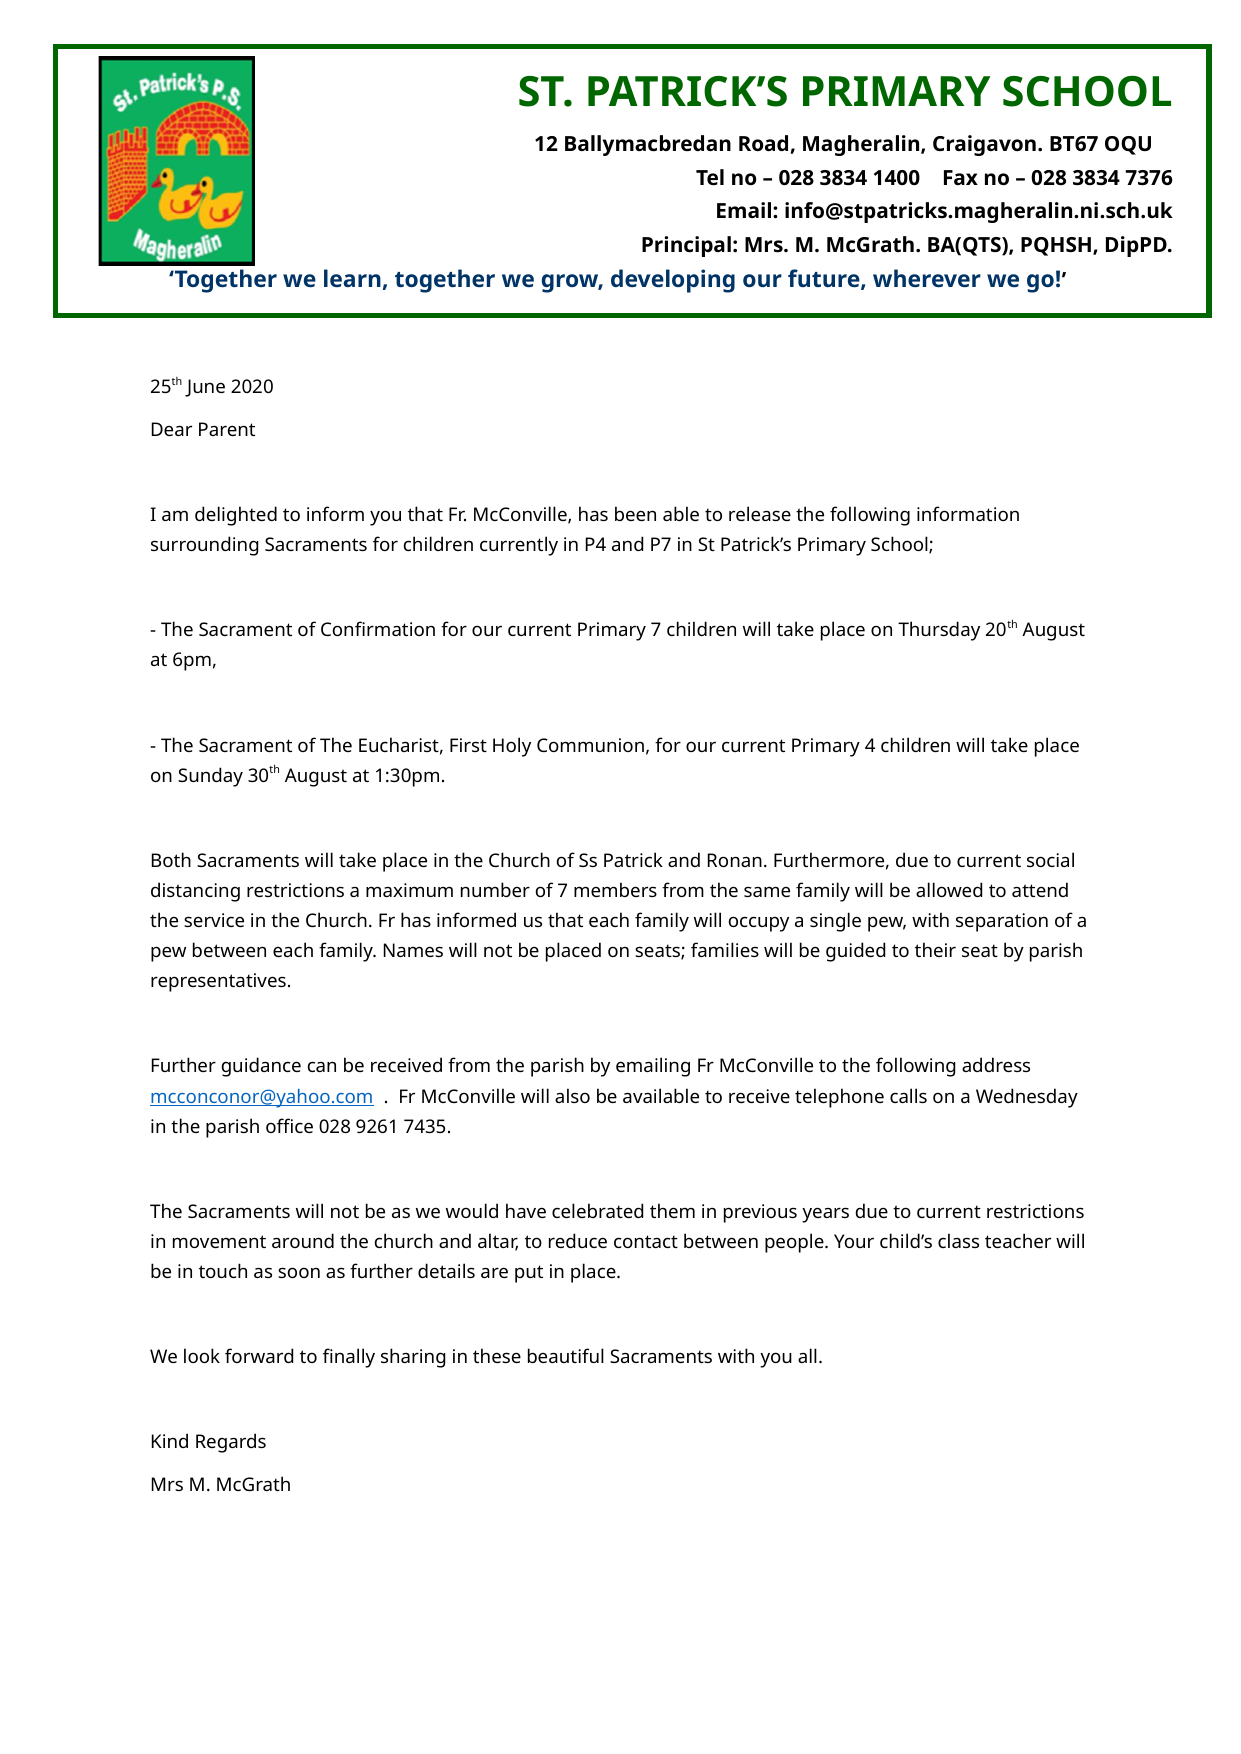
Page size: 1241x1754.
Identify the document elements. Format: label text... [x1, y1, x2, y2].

text - The Sacrament of The Eucharist, First Holy Communion, for our current Primary 4 children will take place on Sunday 30th August at 1:30pm. [150, 732, 1090, 787]
picture [98, 56, 255, 266]
text We look forward to finally sharing in these beautiful Sacraments with you all. [150, 1344, 1090, 1369]
text - The Sacrament of Confirmation for our current Primary 7 children will take place on Thursday 20th August at 6pm, [150, 617, 1090, 672]
text Both Sacraments will take place in the Church of Ss Patrick and Ronan. Furthermore, due to current social distancing restrictions a maximum number of 7 members from the same family will be allowed to attend the service in the Church. Fr has informed us that each family will occupy a single pew, with separation of a pew between each family. Names will not be placed on seats; families will be guided to their seat by parish representatives. [150, 847, 1090, 993]
text I am delighted to inform you that Fr. McConville, has been able to release the following information surrounding Sacraments for children currently in P4 and P7 in St Patrick’s Primary School; [150, 501, 1090, 557]
text Kind Regards [150, 1429, 1090, 1454]
text Dear Parent [150, 416, 1090, 442]
text Further guidance can be received from the parish by emailing Fr McConville to the following address mcconconor@yahoo.com . Fr McConville will also be available to receive telephone calls on a Wednesday in the parish office 028 9261 7435. [150, 1053, 1090, 1138]
text 25th June 2020 [150, 373, 1090, 399]
text The Sacraments will not be as we would have celebrated them in previous years due to current restrictions in movement around the church and altar, to reduce contact between people. Your child’s class teacher will be in touch as soon as further details are put in place. [150, 1198, 1090, 1284]
text Mrs M. McGrath [150, 1471, 1090, 1497]
